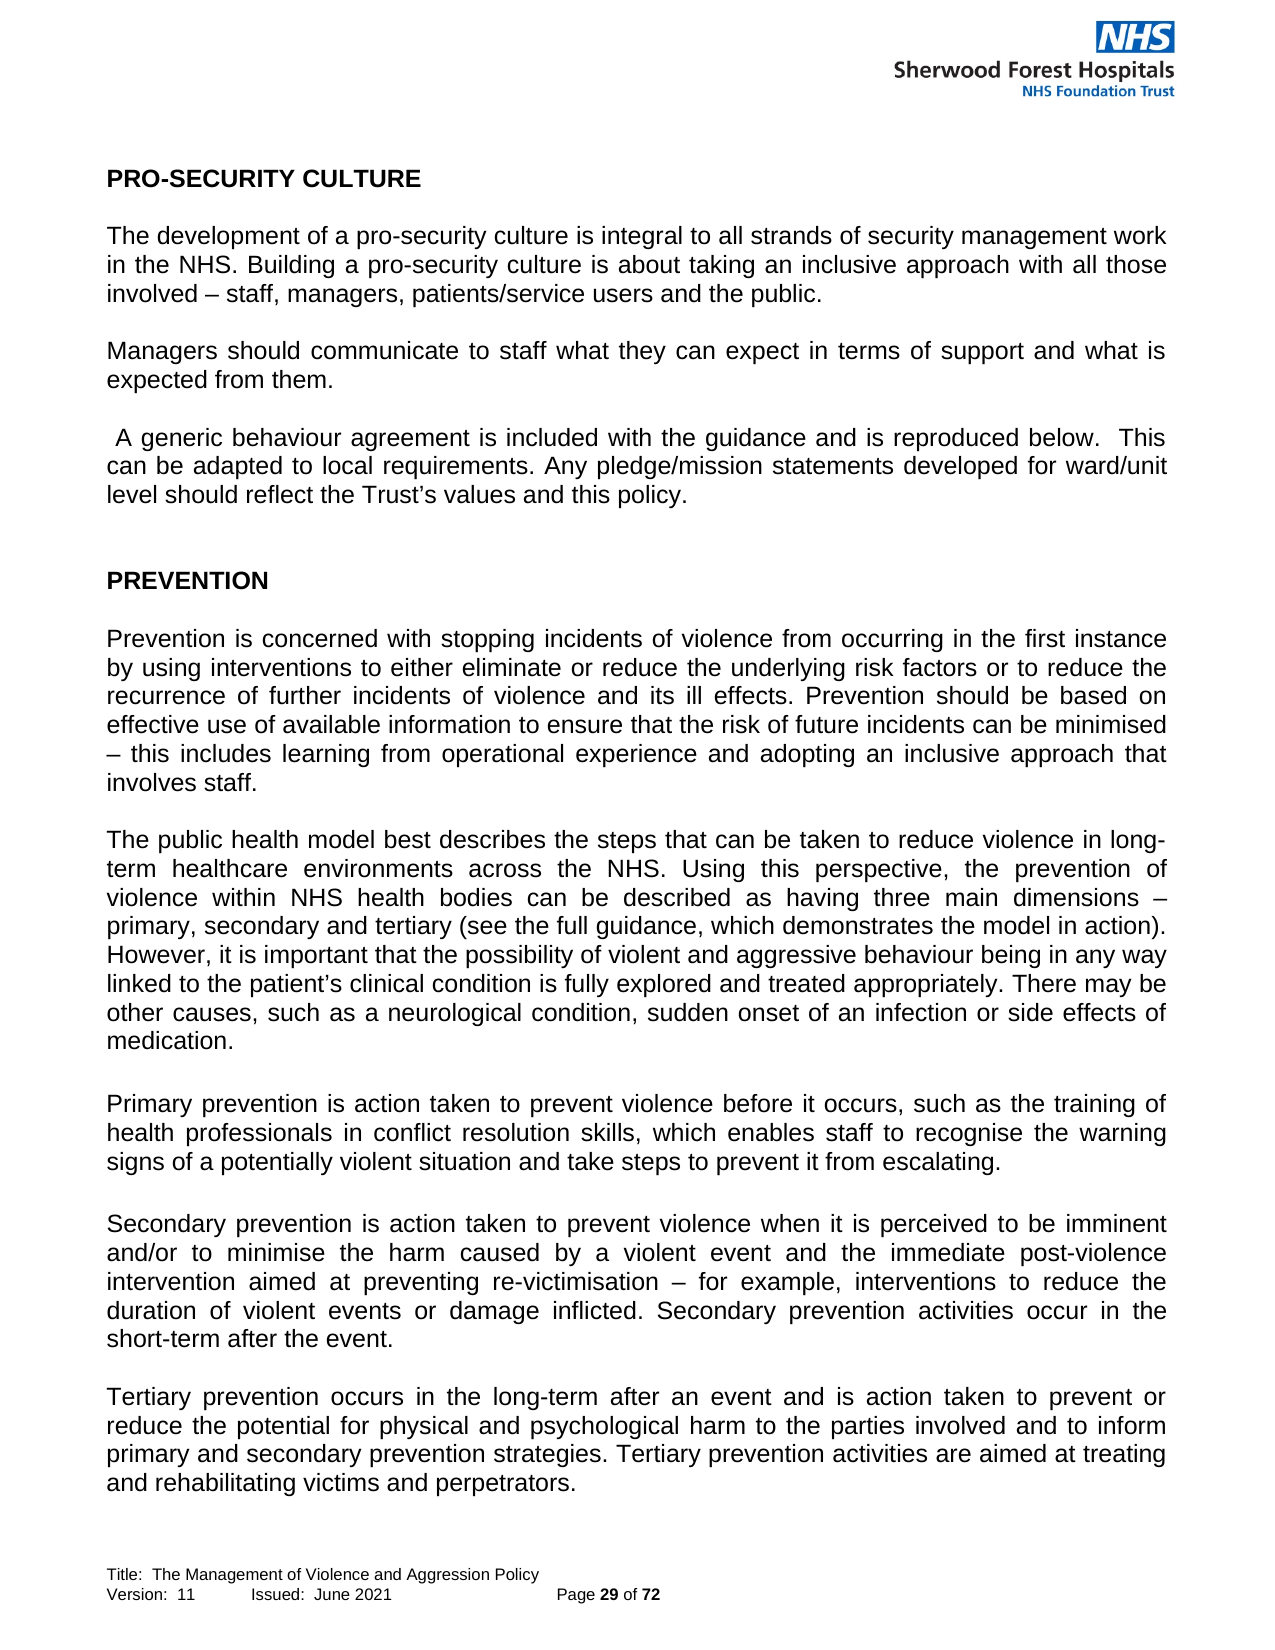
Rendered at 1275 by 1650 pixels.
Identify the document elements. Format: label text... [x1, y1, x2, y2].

text A generic behaviour agreement is included with the guidance and is reproduced below. This can be adapted to local requirements. Any pledge/mission statements developed for ward/unit level should reflect the Trust’s values and this policy. [106, 423, 1169, 509]
text Secondary prevention is action taken to prevent violence when it is perceived to be imminent and/or to minimise the harm caused by a violent event and the immediate post-violence intervention aimed at preventing re-victimisation – for example, interventions to reduce the duration of violent events or damage inflicted. Secondary prevention activities occur in the short-term after the event. [106, 1209, 1169, 1353]
text PREVENTION [106, 566, 1169, 595]
text Tertiary prevention occurs in the long-term after an event and is action taken to prevent or reduce the potential for physical and psychological harm to the parties involved and to inform primary and secondary prevention strategies. Tertiary prevention activities are aimed at treating and rehabilitating victims and perpetrators. [106, 1382, 1169, 1497]
text The development of a pro-security culture is integral to all strands of security management work in the NHS. Building a pro-security culture is about taking an inclusive approach with all those involved – staff, managers, patients/service users and the public. [106, 221, 1169, 308]
text PRO-SECURITY CULTURE [106, 164, 1169, 193]
text Primary prevention is action taken to prevent violence before it occurs, such as the training of health professionals in conflict resolution skills, which enables staff to recognise the warning signs of a potentially violent situation and take steps to prevent it from escalating. [106, 1089, 1169, 1175]
text Managers should communicate to staff what they can expect in terms of support and what is expected from them. [106, 336, 1169, 394]
picture [892, 14, 1178, 103]
text The public health model best describes the steps that can be taken to reduce violence in long-term healthcare environments across the NHS. Using this perspective, the prevention of violence within NHS health bodies can be described as having three main dimensions – primary, secondary and tertiary (see the full guidance, which demonstrates the model in action). However, it is important that the possibility of violent and aggressive behaviour being in any way linked to the patient’s clinical condition is fully explored and treated appropriately. There may be other causes, such as a neurological condition, sudden onset of an infection or side effects of medication. [106, 825, 1169, 1055]
text Prevention is concerned with stopping incidents of violence from occurring in the first instance by using interventions to either eliminate or reduce the underlying risk factors or to reduce the recurrence of further incidents of violence and its ill effects. Prevention should be based on effective use of available information to ensure that the risk of future incidents can be minimised – this includes learning from operational experience and adopting an inclusive approach that involves staff. [106, 624, 1169, 796]
